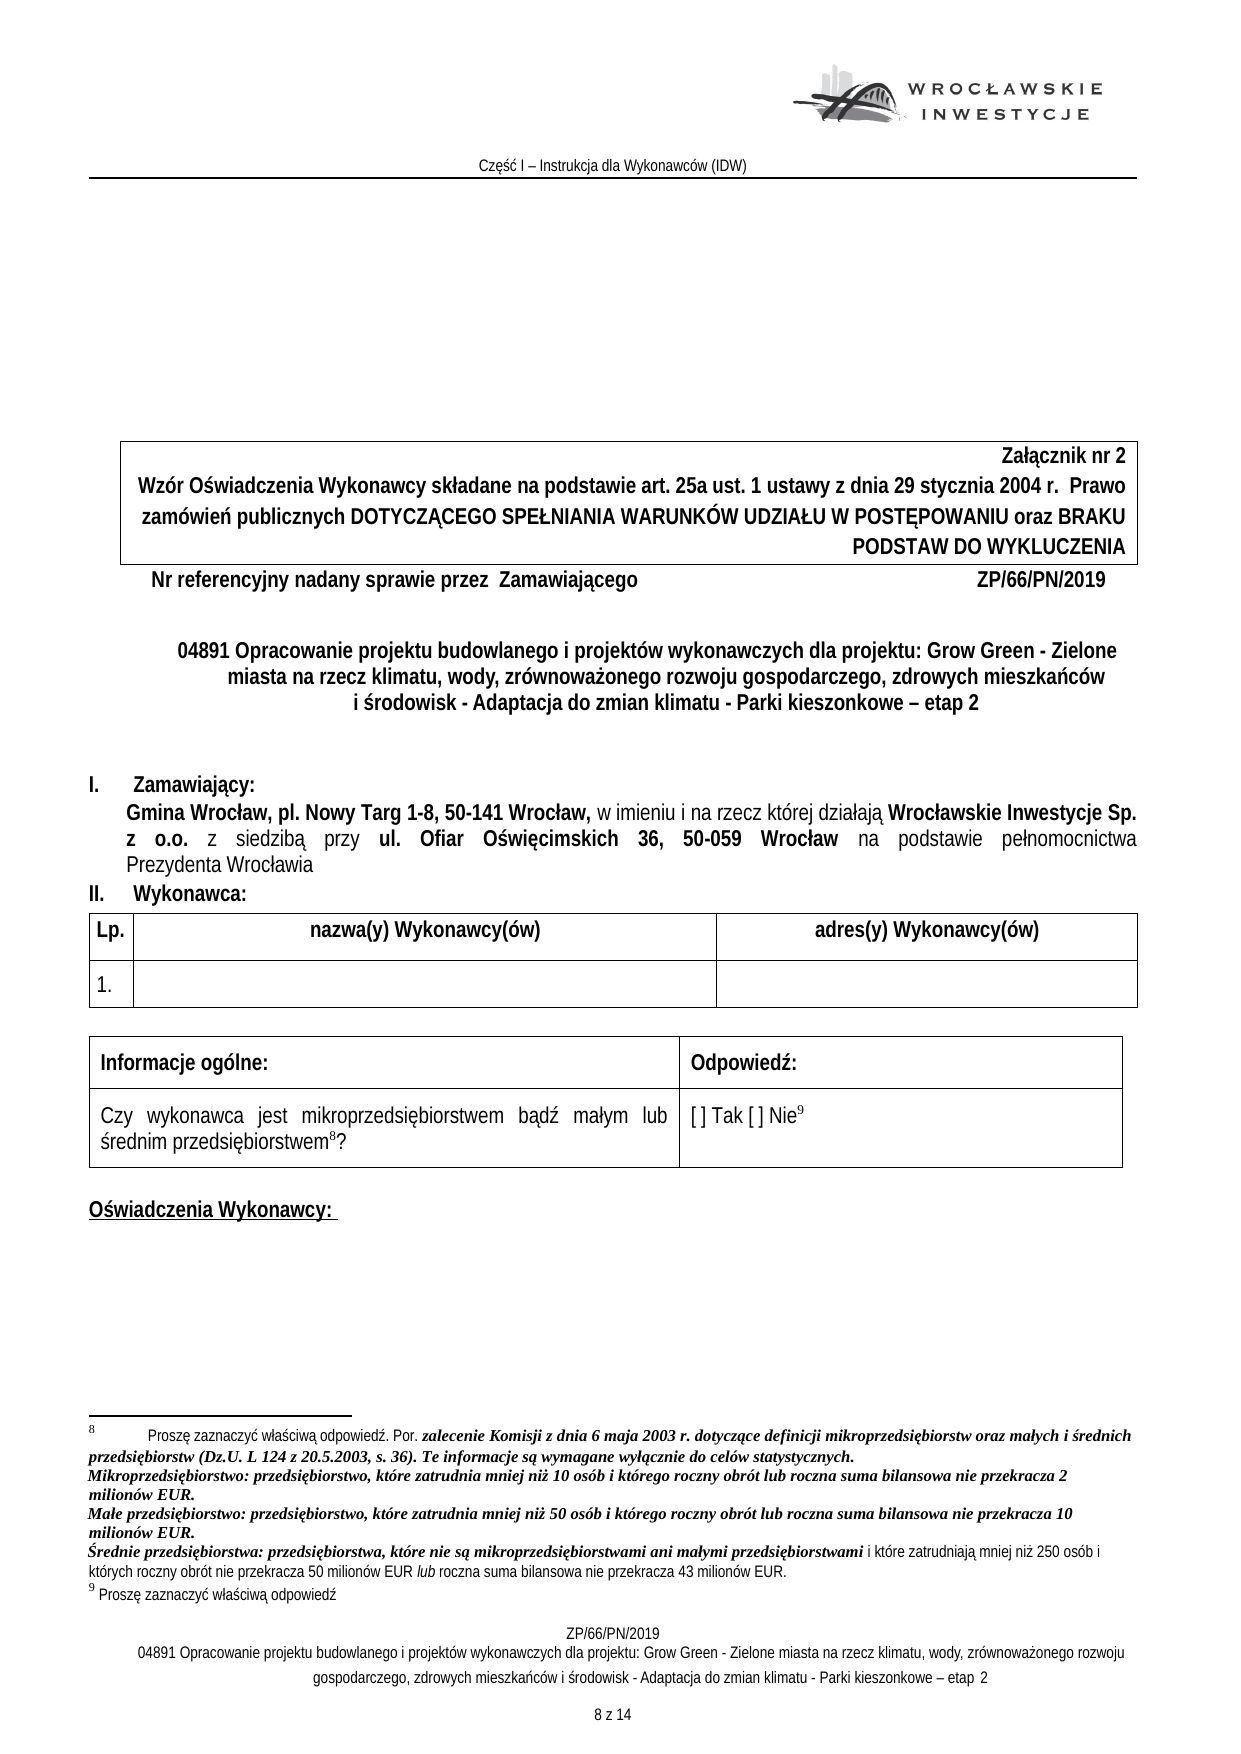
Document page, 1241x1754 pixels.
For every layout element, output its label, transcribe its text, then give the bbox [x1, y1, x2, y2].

table_header nazwa(y) Wykonawcy(ów) [134, 914, 716, 960]
table_header adres(y) Wykonawcy(ów) [717, 914, 1137, 960]
list Wykonawca: [89, 878, 1137, 907]
table_cell Czy wykonawca jest mikroprzedsiębiorstwem bądź małym lub średnim przedsiębiorstwem? [90, 1089, 679, 1167]
list Zamawiający: [89, 769, 1137, 799]
picture [758, 29, 1138, 157]
table_header Odpowiedź: [680, 1037, 1122, 1088]
text Gmina Wrocław, pl. Nowy Targ 1-8, 50-141 Wrocław, w imieniu i na rzecz której działają Wrocławskie Inwestycje Sp. z o.o. z siedzibą przy ul. Ofiar Oświęcimskich 36, 50-059 Wrocław na podstawie pełnomocnictwa Prezydenta Wrocławia [126, 799, 1137, 878]
table_header Informacje ogólne: [90, 1037, 679, 1088]
table_header Lp. [90, 914, 133, 960]
table_cell [ ] Tak [ ] Nie [680, 1089, 1122, 1167]
text Oświadczenia Wykonawcy: [89, 1196, 1137, 1222]
table_cell [717, 961, 1137, 1007]
table_header Załącznik nr 2 Wzór Oświadczenia Wykonawcy składane na podstawie art. 25a ust. 1 ustawy z dnia 29 stycznia 2004 r. Prawo zamówień publicznych DOTYCZĄCEGO SPEŁNIANIA WARUNKÓW UDZIAŁU W POSTĘPOWANIU oraz BRAKU PODSTAW DO WYKLUCZENIA [121, 442, 1137, 563]
table_cell Nr referencyjny nadany sprawie przez Zamawiającego ZP/66/PN/2019 04891 Opracowanie projektu budowlanego i projektów wykonawczych dla projektu: Grow Green - Zielone miasta na rzecz klimatu, wody, zrównoważonego rozwoju gospodarczego, zdrowych mieszkańców i środowisk - Adaptacja do zmian klimatu - Parki kieszonkowe – etap 2 [120, 565, 1137, 744]
table_cell [134, 961, 716, 1007]
table_cell 1. [90, 961, 133, 1007]
